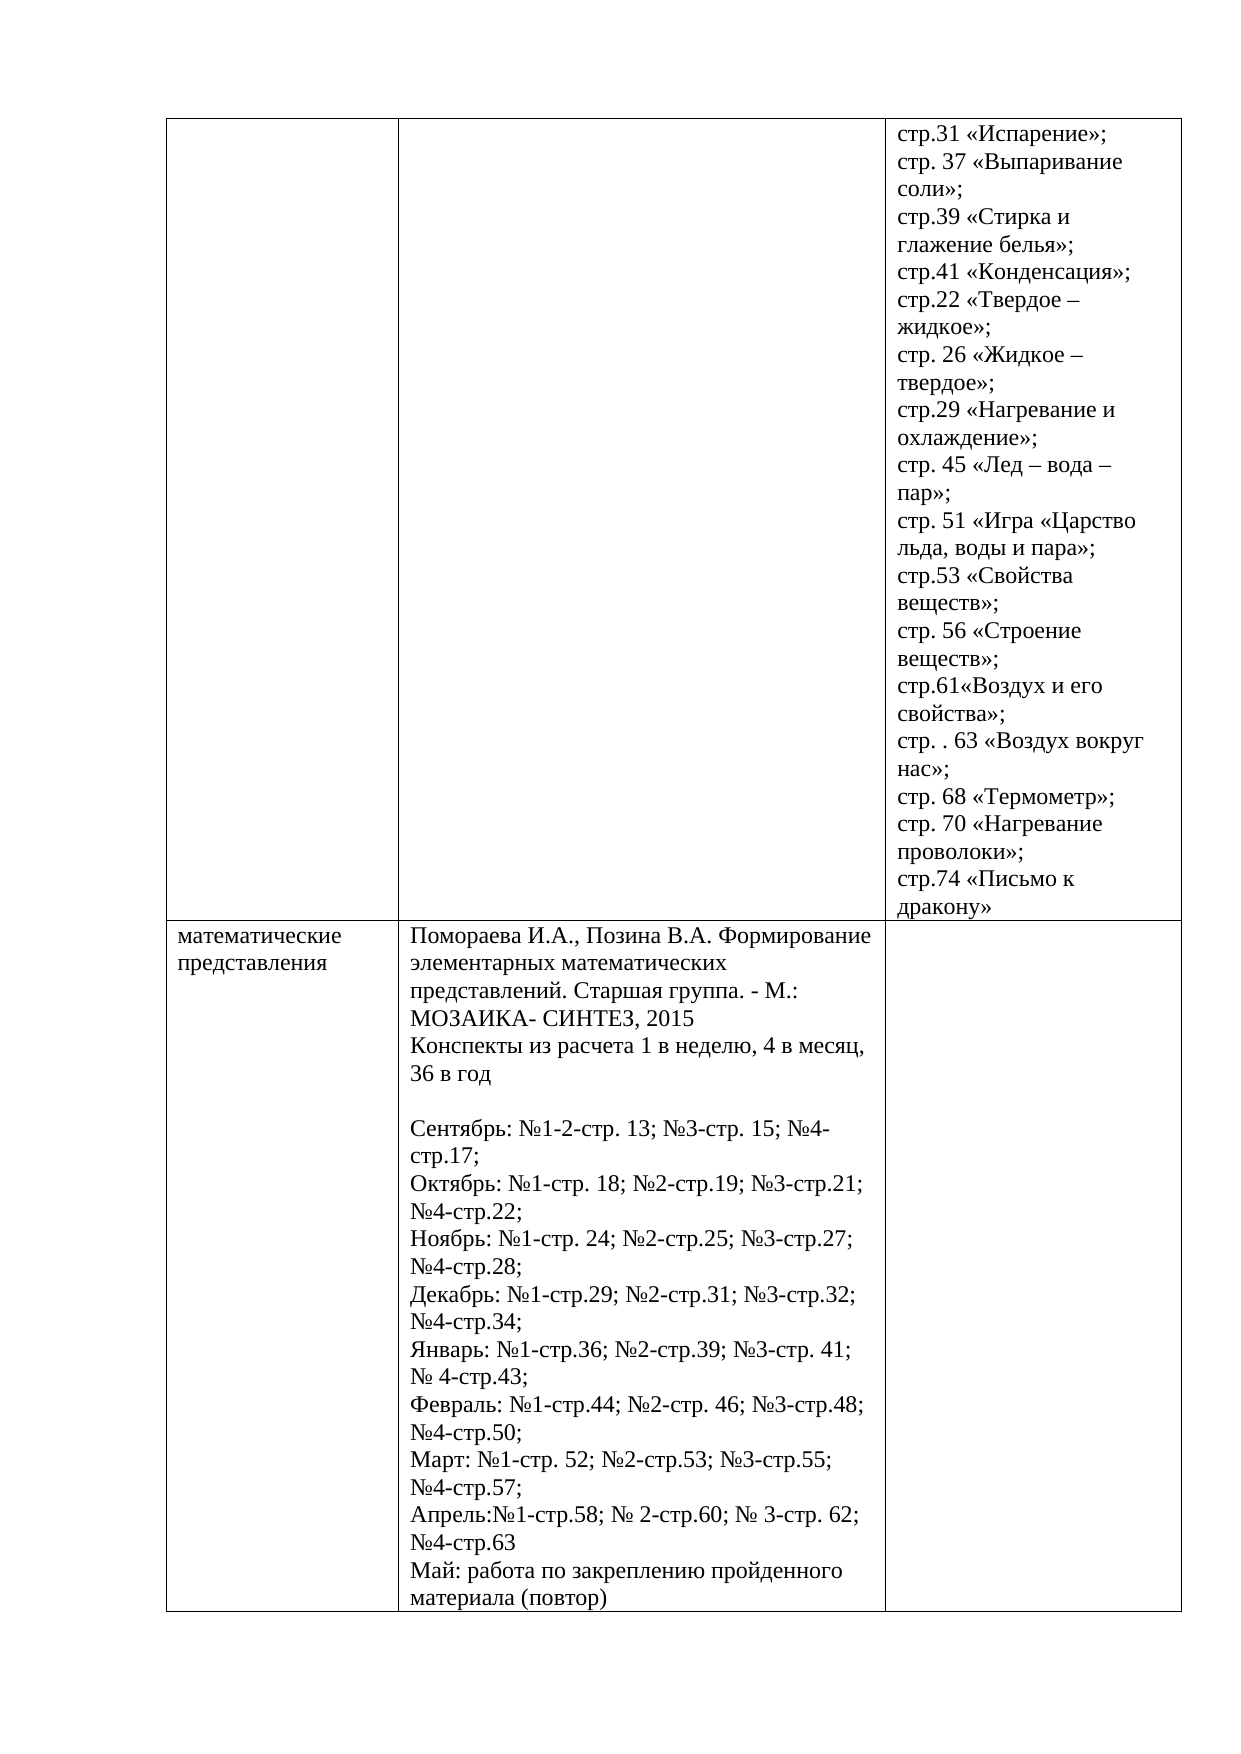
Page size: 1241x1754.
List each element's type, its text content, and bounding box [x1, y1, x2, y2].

table_cell математические представления [167, 921, 398, 1611]
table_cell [886, 119, 1181, 920]
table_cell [167, 119, 398, 920]
table_cell [886, 921, 1181, 1611]
table_cell [399, 119, 885, 920]
table_cell Помораева И.А., Позина В.А. Формирование элементарных математических представлений. Старшая группа. - М.: МОЗАИКА- СИНТЕЗ, 2015 Конспекты из расчета 1 в неделю, 4 в месяц, 36 в год Сентябрь: №1-2-стр. 13; №3-стр. 15; №4- стр.17; Октябрь: №1-стр. 18; №2-стр.19; №3-стр.21; №4-стр.22; Ноябрь: №1-стр. 24; №2-стр.25; №3-стр.27; №4-стр.28; Декабрь: №1-стр.29; №2-стр.31; №3-стр.32; №4-стр.34; Январь: №1-стр.36; №2-стр.39; №3-стр. 41; № 4-стр.43; Февраль: №1-стр.44; №2-стр. 46; №3-стр.48; №4-стр.50; Март: №1-стр. 52; №2-стр.53; №3-стр.55; №4-стр.57; Апрель:№1-стр.58; № 2-стр.60; № 3-стр. 62; №4-стр.63 Май: работа по закреплению пройденного материала (повтор) [399, 921, 885, 1611]
